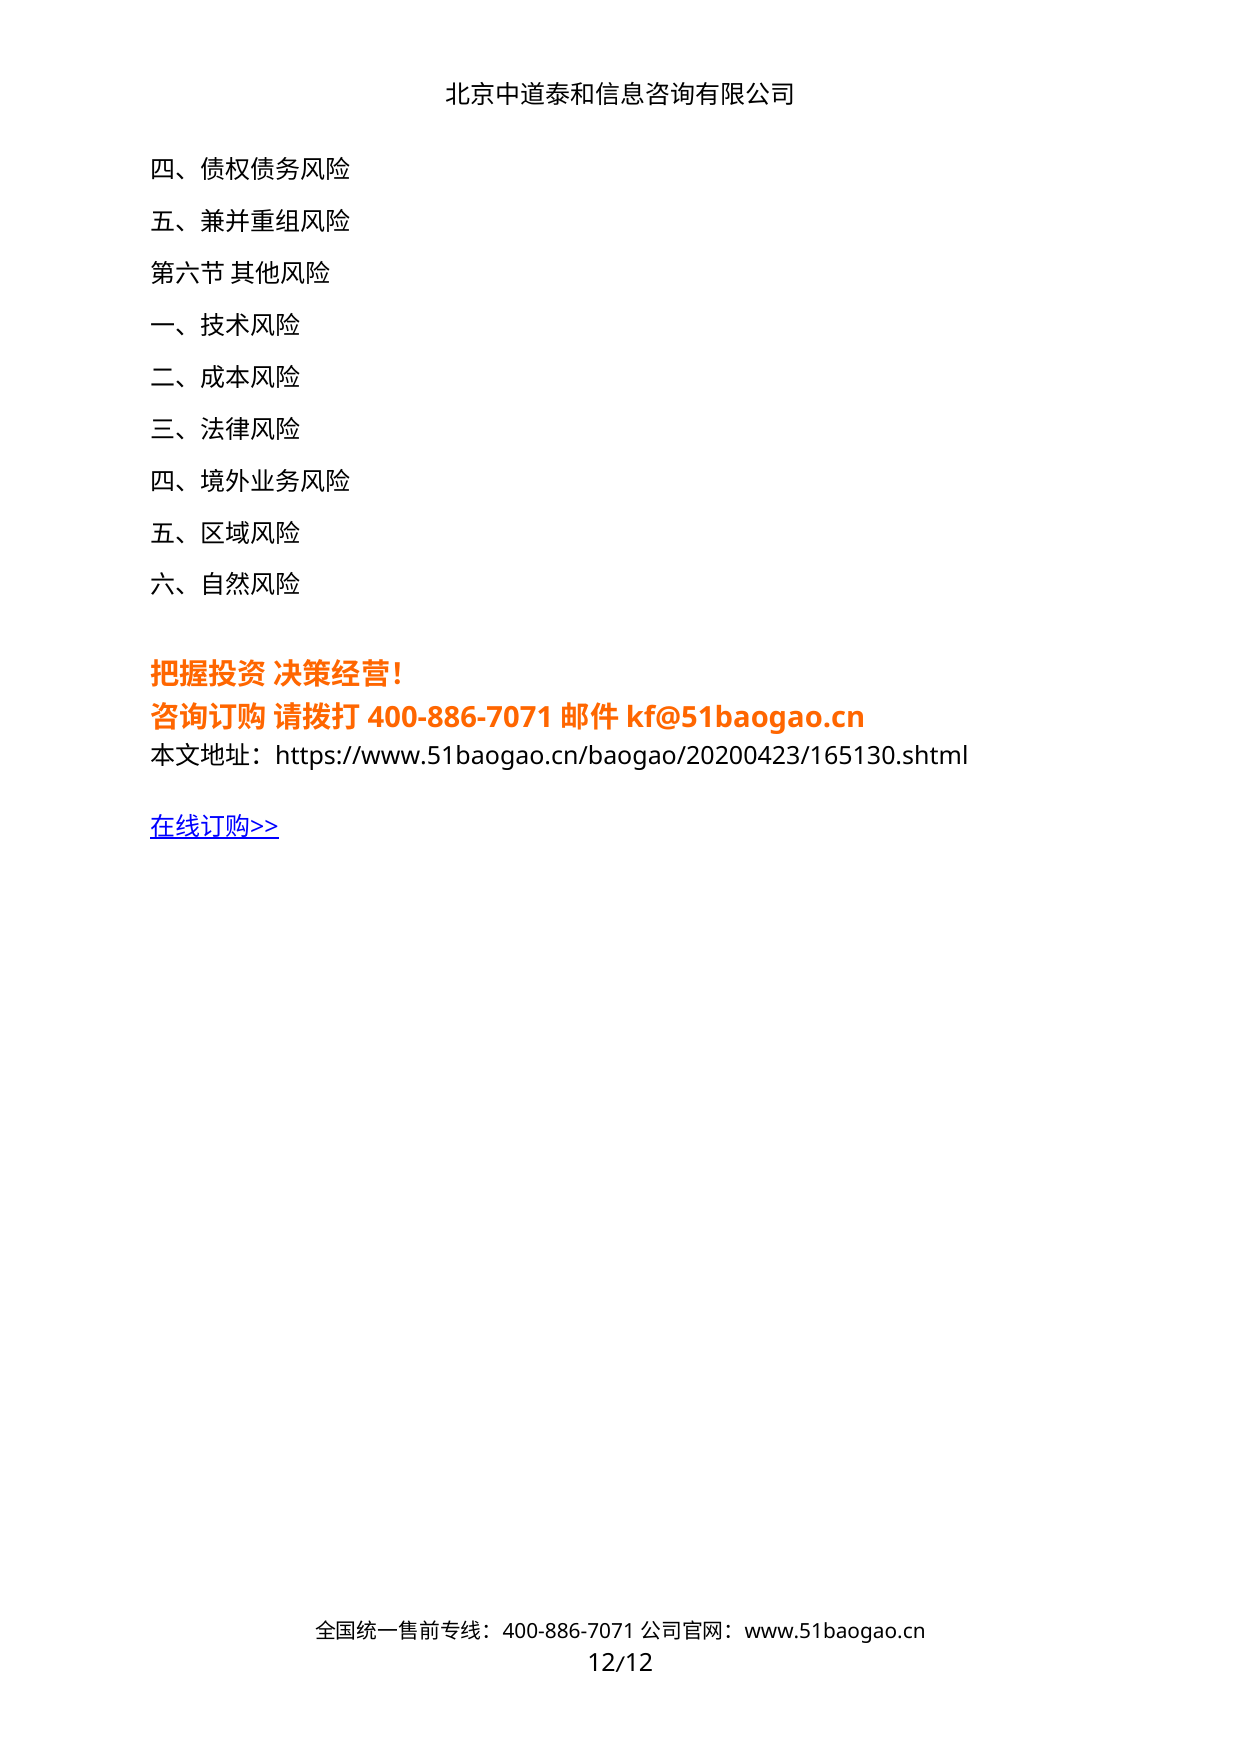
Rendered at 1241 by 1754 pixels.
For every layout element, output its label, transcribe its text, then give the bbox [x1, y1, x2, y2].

text 一、技术风险 [150, 306, 1090, 342]
text 把握投资 决策经营！咨询订购 请拨打 400-886-7071 邮件 kf@51baogao.cn本文地址：https://www.51baogao.cn/baogao/20200423/165130.shtml [150, 617, 1090, 772]
text 三、法律风险 [150, 409, 1090, 446]
text 第六节 其他风险 [150, 254, 1090, 290]
text 四、债权债务风险 [150, 150, 1090, 186]
text 二、成本风险 [150, 357, 1090, 394]
text 四、境外业务风险 [150, 461, 1090, 497]
text 五、区域风险 [150, 513, 1090, 549]
text 六、自然风险 [150, 565, 1090, 601]
text 在线订购>> [150, 772, 1090, 842]
text 五、兼并重组风险 [150, 202, 1090, 238]
